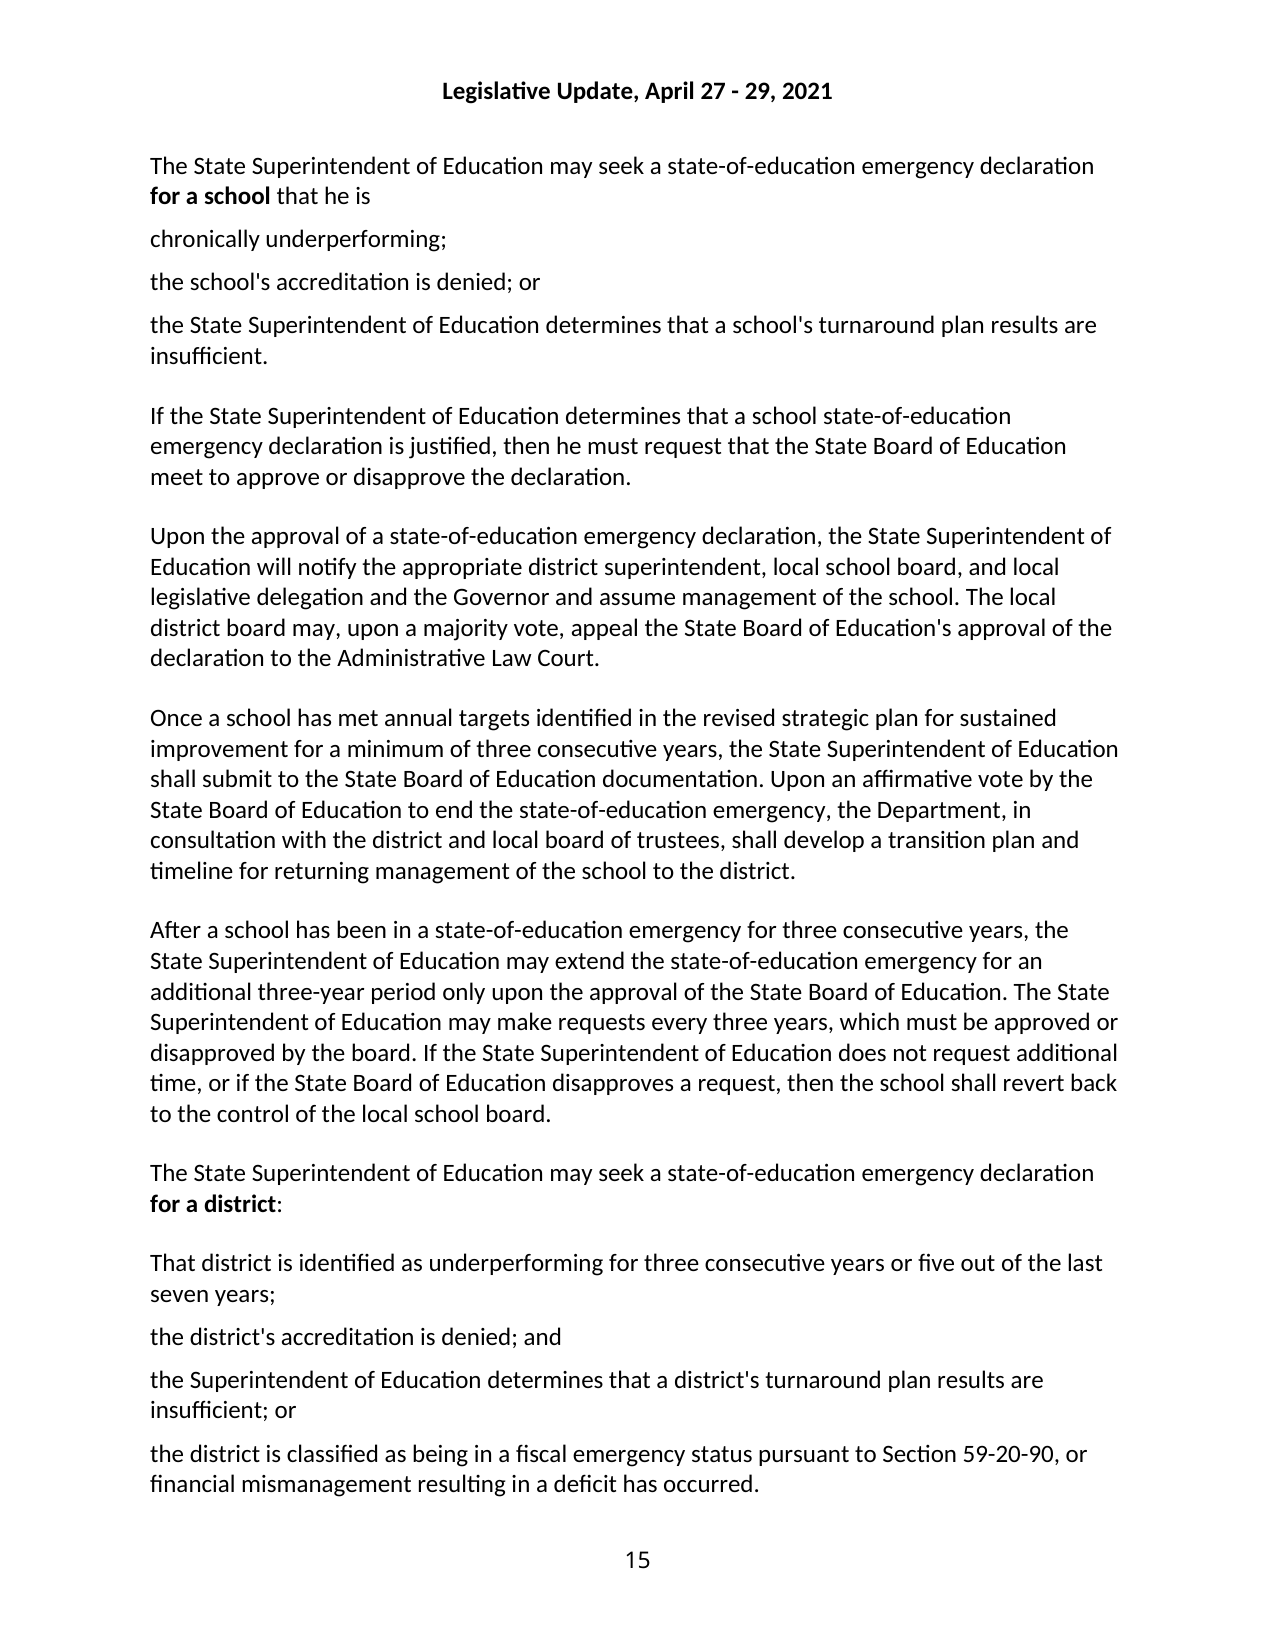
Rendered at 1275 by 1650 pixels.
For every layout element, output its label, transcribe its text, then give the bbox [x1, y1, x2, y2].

text the district's accreditation is denied; and [150, 1321, 1125, 1352]
text the district is classified as being in a fiscal emergency status pursuant to Section 59-20-90, or financial mismanagement resulting in a deficit has occurred. [150, 1438, 1125, 1499]
text Upon the approval of a state-of-education emergency declaration, the State Superintendent of Education will notify the appropriate district superintendent, local school board, and local legislative delegation and the Governor and assume management of the school. The local district board may, upon a majority vote, appeal the State Board of Education's approval of the declaration to the Administrative Law Court. [150, 521, 1125, 673]
text the Superintendent of Education determines that a district's turnaround plan results are insufficient; or [150, 1364, 1125, 1425]
text the State Superintendent of Education determines that a school's turnaround plan results are insufficient. [150, 309, 1125, 371]
text That district is identified as underperforming for three consecutive years or five out of the last seven years; [150, 1248, 1125, 1309]
text the school's accreditation is denied; or [150, 267, 1125, 297]
text Once a school has met annual targets identified in the revised strategic plan for sustained improvement for a minimum of three consecutive years, the State Superintendent of Education shall submit to the State Board of Education documentation. Upon an affirmative vote by the State Board of Education to end the state-of-education emergency, the Department, in consultation with the district and local board of trustees, shall develop a transition plan and timeline for returning management of the school to the district. [150, 702, 1125, 885]
text If the State Superintendent of Education determines that a school state-of-education emergency declaration is justified, then he must request that the State Board of Education meet to approve or disapprove the declaration. [150, 400, 1125, 491]
text The State Superintendent of Education may seek a state-of-education emergency declaration for a school that he is [150, 150, 1125, 211]
text chronically underperforming; [150, 223, 1125, 254]
text After a school has been in a state-of-education emergency for three consecutive years, the State Superintendent of Education may extend the state-of-education emergency for an additional three-year period only upon the approval of the State Board of Education. The State Superintendent of Education may make requests every three years, which must be approved or disapproved by the board. If the State Superintendent of Education does not request additional time, or if the State Board of Education disapproves a request, then the school shall revert back to the control of the local school board. [150, 914, 1125, 1128]
text The State Superintendent of Education may seek a state-of-education emergency declaration for a district: [150, 1157, 1125, 1218]
